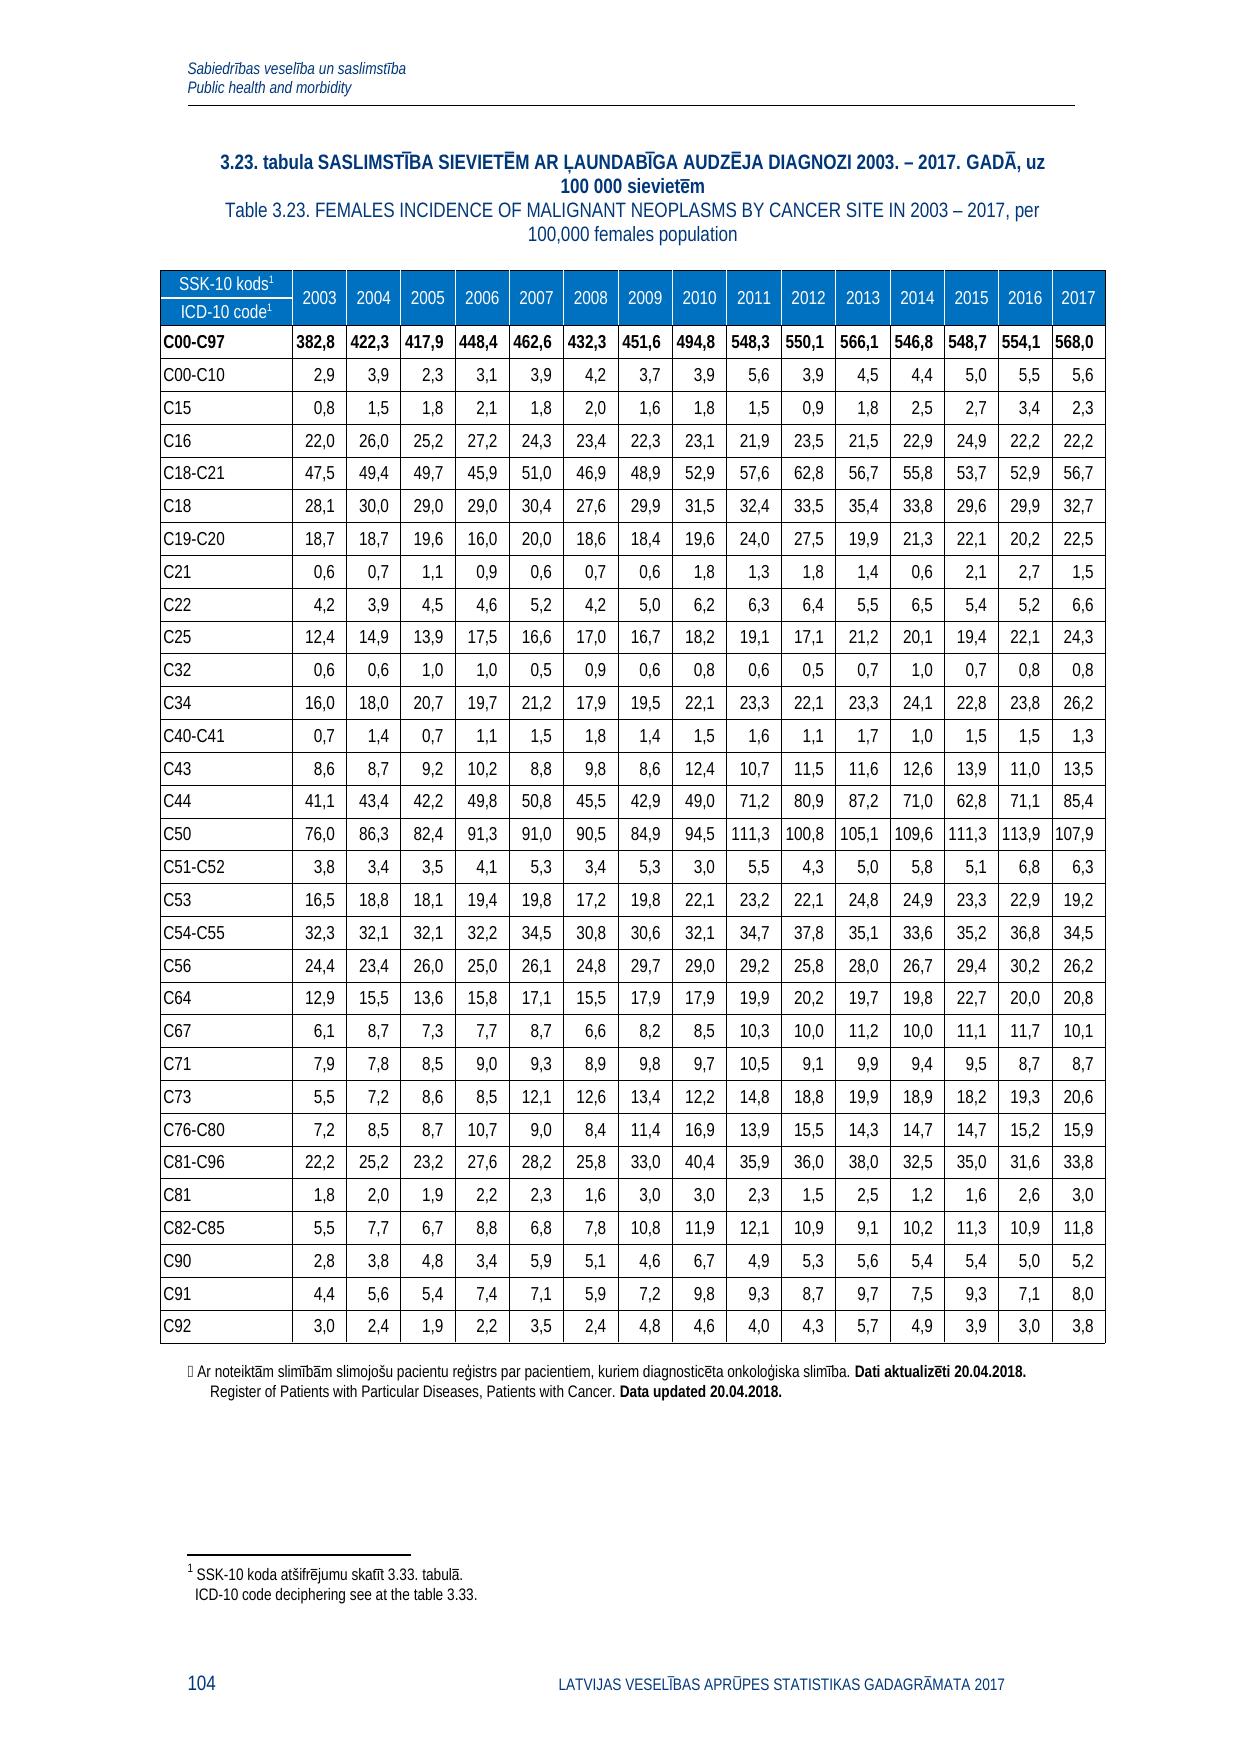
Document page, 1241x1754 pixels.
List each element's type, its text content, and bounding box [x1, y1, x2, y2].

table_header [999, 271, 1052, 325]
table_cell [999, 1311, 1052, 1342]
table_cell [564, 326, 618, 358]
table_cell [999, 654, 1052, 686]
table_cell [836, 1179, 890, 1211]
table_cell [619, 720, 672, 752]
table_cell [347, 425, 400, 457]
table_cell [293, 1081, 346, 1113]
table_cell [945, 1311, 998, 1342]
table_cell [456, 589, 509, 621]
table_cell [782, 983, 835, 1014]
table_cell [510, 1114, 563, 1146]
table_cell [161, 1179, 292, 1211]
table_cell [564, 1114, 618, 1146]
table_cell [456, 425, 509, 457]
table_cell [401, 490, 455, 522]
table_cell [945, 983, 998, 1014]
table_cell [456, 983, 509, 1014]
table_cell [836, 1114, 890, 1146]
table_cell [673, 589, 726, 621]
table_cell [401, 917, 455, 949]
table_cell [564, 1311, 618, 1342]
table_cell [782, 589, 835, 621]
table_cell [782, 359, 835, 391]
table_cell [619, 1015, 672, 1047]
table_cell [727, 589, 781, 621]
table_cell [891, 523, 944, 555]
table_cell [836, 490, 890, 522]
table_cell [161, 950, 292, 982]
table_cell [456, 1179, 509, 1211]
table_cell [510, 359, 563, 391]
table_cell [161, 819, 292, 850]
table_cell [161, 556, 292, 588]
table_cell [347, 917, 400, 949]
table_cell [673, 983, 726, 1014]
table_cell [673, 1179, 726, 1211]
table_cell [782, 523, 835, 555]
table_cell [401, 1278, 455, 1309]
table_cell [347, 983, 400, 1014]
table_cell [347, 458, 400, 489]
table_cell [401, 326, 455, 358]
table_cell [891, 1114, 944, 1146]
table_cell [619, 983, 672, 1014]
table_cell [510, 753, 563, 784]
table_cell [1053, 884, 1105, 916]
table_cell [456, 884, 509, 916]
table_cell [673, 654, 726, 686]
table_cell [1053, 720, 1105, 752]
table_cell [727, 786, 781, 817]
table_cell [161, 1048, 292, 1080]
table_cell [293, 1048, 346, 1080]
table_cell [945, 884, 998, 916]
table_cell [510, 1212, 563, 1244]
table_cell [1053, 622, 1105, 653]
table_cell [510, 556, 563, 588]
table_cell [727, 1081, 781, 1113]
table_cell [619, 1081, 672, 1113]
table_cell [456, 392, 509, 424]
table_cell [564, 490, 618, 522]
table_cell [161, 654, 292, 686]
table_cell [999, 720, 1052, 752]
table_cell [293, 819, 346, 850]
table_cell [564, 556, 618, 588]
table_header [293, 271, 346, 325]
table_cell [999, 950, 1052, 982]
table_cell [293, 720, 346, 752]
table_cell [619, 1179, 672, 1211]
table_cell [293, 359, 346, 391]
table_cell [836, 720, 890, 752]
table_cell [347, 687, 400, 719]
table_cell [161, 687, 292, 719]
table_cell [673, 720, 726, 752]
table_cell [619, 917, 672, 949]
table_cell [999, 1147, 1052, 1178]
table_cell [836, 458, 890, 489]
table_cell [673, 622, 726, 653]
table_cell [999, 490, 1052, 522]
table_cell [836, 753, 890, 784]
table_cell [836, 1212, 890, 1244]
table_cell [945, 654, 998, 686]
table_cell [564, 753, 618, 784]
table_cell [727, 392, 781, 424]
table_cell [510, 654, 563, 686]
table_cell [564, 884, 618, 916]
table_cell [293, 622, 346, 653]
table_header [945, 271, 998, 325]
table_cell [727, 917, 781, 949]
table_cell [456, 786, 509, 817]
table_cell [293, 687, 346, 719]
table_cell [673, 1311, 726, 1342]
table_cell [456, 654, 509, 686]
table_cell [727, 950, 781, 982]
subtitle Table 3.23. FEMALES INCIDENCE OF MALIGNANT NEOPLASMS BY CANCER SITE IN 2003 – 2017, per 100,000 females population [187, 198, 1078, 246]
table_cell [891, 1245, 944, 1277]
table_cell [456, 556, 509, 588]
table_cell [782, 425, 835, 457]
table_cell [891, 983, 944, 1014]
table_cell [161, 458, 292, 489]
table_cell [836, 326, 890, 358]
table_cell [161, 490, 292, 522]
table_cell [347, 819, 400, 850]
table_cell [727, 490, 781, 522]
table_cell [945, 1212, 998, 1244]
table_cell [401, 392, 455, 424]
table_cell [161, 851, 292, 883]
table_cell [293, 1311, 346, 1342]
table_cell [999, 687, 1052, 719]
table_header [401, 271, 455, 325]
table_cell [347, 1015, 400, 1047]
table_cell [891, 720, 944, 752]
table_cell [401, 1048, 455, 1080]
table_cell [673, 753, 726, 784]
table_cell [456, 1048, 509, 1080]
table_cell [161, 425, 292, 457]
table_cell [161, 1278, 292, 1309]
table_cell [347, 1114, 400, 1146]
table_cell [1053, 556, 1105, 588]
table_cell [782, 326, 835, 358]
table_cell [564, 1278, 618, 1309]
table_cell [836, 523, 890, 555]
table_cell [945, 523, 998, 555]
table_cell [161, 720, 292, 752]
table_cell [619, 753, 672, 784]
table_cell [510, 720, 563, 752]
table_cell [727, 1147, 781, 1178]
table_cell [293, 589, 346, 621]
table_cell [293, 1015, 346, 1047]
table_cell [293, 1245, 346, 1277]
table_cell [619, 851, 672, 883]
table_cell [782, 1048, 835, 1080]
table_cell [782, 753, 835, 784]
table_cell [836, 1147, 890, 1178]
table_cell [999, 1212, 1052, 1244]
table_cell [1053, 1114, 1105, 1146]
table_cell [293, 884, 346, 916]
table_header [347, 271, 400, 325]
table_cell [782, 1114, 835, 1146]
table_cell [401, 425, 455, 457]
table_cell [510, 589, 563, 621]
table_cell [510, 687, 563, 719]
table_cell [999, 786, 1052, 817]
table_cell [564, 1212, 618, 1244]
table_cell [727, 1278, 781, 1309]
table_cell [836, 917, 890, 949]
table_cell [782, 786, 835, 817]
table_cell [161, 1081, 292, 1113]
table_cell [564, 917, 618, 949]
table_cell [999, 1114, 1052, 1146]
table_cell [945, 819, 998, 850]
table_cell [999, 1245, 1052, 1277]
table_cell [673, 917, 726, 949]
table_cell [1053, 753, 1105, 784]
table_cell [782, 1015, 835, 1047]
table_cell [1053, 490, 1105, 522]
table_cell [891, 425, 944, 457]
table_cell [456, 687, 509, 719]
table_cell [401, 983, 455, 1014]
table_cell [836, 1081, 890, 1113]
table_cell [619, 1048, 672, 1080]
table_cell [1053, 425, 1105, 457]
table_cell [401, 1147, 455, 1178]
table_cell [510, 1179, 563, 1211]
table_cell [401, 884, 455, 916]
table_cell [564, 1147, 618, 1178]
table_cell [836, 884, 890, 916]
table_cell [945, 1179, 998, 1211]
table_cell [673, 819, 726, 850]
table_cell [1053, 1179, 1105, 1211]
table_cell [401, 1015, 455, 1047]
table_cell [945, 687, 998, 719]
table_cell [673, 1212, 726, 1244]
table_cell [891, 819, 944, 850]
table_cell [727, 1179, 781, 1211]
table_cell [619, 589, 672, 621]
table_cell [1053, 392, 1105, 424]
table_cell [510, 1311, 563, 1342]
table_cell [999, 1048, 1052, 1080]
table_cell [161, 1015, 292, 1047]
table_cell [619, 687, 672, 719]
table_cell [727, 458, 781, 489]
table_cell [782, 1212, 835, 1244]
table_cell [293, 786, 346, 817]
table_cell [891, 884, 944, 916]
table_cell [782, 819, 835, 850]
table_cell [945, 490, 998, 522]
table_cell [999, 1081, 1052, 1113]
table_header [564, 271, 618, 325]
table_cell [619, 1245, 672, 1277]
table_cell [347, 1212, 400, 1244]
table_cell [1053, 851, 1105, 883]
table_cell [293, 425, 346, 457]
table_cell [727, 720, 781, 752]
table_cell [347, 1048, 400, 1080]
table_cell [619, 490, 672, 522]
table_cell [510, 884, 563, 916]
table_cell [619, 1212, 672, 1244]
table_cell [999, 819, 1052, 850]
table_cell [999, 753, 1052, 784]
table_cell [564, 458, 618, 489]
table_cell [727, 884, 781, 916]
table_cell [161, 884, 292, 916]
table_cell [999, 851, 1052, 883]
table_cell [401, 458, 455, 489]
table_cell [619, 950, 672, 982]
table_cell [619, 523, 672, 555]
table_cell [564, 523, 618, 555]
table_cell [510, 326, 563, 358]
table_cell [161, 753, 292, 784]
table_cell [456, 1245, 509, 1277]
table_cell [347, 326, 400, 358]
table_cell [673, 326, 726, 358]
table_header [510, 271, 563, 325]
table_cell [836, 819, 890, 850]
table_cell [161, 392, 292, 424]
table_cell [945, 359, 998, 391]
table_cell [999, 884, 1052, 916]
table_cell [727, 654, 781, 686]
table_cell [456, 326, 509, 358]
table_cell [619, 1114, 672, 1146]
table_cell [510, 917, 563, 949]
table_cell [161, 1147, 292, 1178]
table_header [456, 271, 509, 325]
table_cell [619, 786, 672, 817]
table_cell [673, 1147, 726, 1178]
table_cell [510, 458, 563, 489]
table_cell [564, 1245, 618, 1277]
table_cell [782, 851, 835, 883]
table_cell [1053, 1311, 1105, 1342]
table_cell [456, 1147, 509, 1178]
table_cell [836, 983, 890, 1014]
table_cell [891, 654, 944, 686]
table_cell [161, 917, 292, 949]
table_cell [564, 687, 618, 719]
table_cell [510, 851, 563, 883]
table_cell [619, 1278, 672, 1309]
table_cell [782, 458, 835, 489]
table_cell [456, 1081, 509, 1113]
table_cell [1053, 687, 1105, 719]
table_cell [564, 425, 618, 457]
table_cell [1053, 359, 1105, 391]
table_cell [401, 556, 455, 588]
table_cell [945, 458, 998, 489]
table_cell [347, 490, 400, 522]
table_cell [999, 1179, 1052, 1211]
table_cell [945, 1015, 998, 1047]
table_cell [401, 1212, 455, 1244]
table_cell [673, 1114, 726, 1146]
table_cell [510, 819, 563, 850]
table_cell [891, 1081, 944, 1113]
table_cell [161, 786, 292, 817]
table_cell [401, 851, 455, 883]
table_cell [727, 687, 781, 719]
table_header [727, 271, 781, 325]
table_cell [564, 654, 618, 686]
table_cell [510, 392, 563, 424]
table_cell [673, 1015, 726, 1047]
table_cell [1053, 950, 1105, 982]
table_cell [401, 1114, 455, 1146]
text Register of Patients with Particular Diseases, Patients with Cancer. Data updated 20.04.2018. [187, 1381, 1078, 1401]
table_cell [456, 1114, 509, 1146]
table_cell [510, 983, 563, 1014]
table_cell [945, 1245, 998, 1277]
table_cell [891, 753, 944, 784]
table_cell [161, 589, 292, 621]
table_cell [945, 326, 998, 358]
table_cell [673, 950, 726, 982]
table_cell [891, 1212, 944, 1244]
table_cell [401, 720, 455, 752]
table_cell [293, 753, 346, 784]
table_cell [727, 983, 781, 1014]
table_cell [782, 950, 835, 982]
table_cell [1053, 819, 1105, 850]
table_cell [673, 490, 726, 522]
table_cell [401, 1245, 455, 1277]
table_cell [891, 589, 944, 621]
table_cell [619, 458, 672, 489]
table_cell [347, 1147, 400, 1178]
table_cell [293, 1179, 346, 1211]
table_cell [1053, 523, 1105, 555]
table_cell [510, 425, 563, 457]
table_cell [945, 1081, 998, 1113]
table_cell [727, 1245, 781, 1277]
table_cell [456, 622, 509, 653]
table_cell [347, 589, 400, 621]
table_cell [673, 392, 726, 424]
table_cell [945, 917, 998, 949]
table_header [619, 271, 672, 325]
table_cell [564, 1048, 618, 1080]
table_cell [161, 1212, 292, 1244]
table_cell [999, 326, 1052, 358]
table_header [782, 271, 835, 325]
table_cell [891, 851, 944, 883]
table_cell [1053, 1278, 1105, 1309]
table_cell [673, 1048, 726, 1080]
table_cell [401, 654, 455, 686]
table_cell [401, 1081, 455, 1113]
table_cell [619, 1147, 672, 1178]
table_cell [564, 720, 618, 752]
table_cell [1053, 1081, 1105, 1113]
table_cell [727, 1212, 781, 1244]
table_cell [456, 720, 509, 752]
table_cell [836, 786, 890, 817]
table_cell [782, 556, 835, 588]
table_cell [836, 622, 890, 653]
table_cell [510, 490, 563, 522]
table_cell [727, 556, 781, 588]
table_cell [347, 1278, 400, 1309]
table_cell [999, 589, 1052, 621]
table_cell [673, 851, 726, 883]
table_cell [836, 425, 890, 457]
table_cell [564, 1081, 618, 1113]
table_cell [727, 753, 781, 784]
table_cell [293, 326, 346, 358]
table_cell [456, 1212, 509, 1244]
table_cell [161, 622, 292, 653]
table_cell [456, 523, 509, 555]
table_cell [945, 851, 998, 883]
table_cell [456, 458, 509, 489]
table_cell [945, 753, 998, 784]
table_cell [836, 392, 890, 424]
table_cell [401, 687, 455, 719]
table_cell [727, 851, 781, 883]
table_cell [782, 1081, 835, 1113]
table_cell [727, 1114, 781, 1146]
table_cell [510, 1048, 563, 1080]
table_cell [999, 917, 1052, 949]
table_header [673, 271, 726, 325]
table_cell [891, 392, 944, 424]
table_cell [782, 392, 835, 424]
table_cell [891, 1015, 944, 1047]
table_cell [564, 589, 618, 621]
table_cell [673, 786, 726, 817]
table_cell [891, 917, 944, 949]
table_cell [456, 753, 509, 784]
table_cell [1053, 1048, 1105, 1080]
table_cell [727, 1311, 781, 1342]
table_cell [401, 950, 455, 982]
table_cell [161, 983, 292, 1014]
subtitle 3.23. tabula SASLIMSTĪBA SIEVIETĒM AR ĻAUNDABĪGA AUDZĒJA DIAGNOZI 2003. – 2017. GADĀ, uz 100 000 sievietēm [187, 150, 1078, 198]
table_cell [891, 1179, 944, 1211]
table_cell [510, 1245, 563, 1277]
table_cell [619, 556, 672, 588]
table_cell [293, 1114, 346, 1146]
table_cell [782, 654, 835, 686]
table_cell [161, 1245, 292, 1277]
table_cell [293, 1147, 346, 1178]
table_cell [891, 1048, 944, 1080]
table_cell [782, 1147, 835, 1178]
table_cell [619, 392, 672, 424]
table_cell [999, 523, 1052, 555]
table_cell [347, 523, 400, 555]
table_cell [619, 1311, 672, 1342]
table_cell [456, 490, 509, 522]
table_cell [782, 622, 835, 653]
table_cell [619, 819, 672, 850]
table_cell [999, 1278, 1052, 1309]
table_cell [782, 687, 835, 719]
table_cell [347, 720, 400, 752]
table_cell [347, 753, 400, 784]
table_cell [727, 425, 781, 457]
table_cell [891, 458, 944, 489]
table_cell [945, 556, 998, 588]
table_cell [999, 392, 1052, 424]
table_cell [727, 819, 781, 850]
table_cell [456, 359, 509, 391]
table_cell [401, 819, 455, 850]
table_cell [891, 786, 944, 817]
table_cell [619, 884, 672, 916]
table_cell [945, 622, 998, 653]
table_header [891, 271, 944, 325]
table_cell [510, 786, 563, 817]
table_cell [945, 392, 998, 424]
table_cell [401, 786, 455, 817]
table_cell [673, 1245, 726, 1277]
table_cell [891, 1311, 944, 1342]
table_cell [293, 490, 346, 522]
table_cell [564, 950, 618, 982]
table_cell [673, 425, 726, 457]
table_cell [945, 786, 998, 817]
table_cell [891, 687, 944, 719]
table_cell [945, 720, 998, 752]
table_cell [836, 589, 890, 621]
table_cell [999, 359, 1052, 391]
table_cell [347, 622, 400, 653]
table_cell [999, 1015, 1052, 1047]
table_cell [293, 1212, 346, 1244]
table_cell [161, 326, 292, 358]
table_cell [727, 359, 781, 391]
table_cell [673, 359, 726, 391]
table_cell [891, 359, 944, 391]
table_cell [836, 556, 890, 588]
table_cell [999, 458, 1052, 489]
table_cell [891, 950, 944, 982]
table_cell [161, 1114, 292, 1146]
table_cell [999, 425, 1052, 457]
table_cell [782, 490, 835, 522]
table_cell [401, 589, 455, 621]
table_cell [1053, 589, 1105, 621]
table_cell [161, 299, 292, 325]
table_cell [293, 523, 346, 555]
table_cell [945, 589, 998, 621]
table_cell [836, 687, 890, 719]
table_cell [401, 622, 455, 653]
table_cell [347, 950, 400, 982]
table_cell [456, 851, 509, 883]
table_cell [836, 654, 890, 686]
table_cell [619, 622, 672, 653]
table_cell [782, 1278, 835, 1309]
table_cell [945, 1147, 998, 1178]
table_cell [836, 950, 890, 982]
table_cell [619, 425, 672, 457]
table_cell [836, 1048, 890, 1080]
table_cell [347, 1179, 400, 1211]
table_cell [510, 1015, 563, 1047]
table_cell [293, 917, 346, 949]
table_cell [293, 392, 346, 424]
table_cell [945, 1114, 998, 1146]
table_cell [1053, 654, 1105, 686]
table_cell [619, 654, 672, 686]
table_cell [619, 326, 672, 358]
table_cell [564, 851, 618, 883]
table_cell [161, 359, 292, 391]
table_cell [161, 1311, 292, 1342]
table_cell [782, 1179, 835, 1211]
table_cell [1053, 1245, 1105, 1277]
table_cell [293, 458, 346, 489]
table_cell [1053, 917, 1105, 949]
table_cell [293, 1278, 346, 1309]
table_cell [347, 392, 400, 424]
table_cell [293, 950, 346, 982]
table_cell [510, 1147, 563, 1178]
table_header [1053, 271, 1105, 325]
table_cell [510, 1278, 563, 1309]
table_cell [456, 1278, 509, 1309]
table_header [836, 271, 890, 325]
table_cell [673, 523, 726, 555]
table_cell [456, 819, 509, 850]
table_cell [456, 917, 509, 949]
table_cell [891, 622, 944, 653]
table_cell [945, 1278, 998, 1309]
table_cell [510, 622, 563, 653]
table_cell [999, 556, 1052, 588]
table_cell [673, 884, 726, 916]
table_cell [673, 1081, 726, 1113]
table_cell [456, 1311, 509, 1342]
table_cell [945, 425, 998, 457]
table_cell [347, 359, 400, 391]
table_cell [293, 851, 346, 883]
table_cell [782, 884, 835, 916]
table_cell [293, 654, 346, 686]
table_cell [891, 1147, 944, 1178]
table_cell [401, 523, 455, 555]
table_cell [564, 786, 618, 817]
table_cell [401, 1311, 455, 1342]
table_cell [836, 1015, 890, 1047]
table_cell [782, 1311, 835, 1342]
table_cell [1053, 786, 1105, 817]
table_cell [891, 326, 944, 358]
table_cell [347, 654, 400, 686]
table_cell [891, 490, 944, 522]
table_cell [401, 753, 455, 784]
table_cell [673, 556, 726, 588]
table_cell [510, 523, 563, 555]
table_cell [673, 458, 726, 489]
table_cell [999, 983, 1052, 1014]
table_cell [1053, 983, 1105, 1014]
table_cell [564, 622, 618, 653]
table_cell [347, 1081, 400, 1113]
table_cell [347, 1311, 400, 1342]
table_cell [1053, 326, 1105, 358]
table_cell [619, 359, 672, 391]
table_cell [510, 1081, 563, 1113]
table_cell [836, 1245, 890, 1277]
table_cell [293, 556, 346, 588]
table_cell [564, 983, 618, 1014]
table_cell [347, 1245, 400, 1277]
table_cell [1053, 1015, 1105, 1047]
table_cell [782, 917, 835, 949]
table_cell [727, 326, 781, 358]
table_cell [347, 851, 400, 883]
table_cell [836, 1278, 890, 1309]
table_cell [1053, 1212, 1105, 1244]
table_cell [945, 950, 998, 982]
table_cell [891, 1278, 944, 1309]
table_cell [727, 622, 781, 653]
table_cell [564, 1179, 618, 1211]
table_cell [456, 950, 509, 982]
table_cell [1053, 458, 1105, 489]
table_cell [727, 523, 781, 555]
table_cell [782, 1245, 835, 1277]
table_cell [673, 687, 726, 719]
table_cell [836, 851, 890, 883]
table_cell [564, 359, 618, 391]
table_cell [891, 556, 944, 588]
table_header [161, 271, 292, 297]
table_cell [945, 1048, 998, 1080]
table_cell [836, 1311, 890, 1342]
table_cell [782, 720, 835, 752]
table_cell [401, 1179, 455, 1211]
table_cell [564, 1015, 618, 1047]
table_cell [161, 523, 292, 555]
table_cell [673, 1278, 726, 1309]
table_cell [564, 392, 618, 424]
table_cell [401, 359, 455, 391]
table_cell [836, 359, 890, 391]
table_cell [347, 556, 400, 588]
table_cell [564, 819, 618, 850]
text Ar noteiktām slimībām slimojošu pacientu reģistrs par pacientiem, kuriem diagnosticēta onkoloģiska slimība. Dati aktualizēti 20.04.2018. [187, 1362, 1078, 1381]
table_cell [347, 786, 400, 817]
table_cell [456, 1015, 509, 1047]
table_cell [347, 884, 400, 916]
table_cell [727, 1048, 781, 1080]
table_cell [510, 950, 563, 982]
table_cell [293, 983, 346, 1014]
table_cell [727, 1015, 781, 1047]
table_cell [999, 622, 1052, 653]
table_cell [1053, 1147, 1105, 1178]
